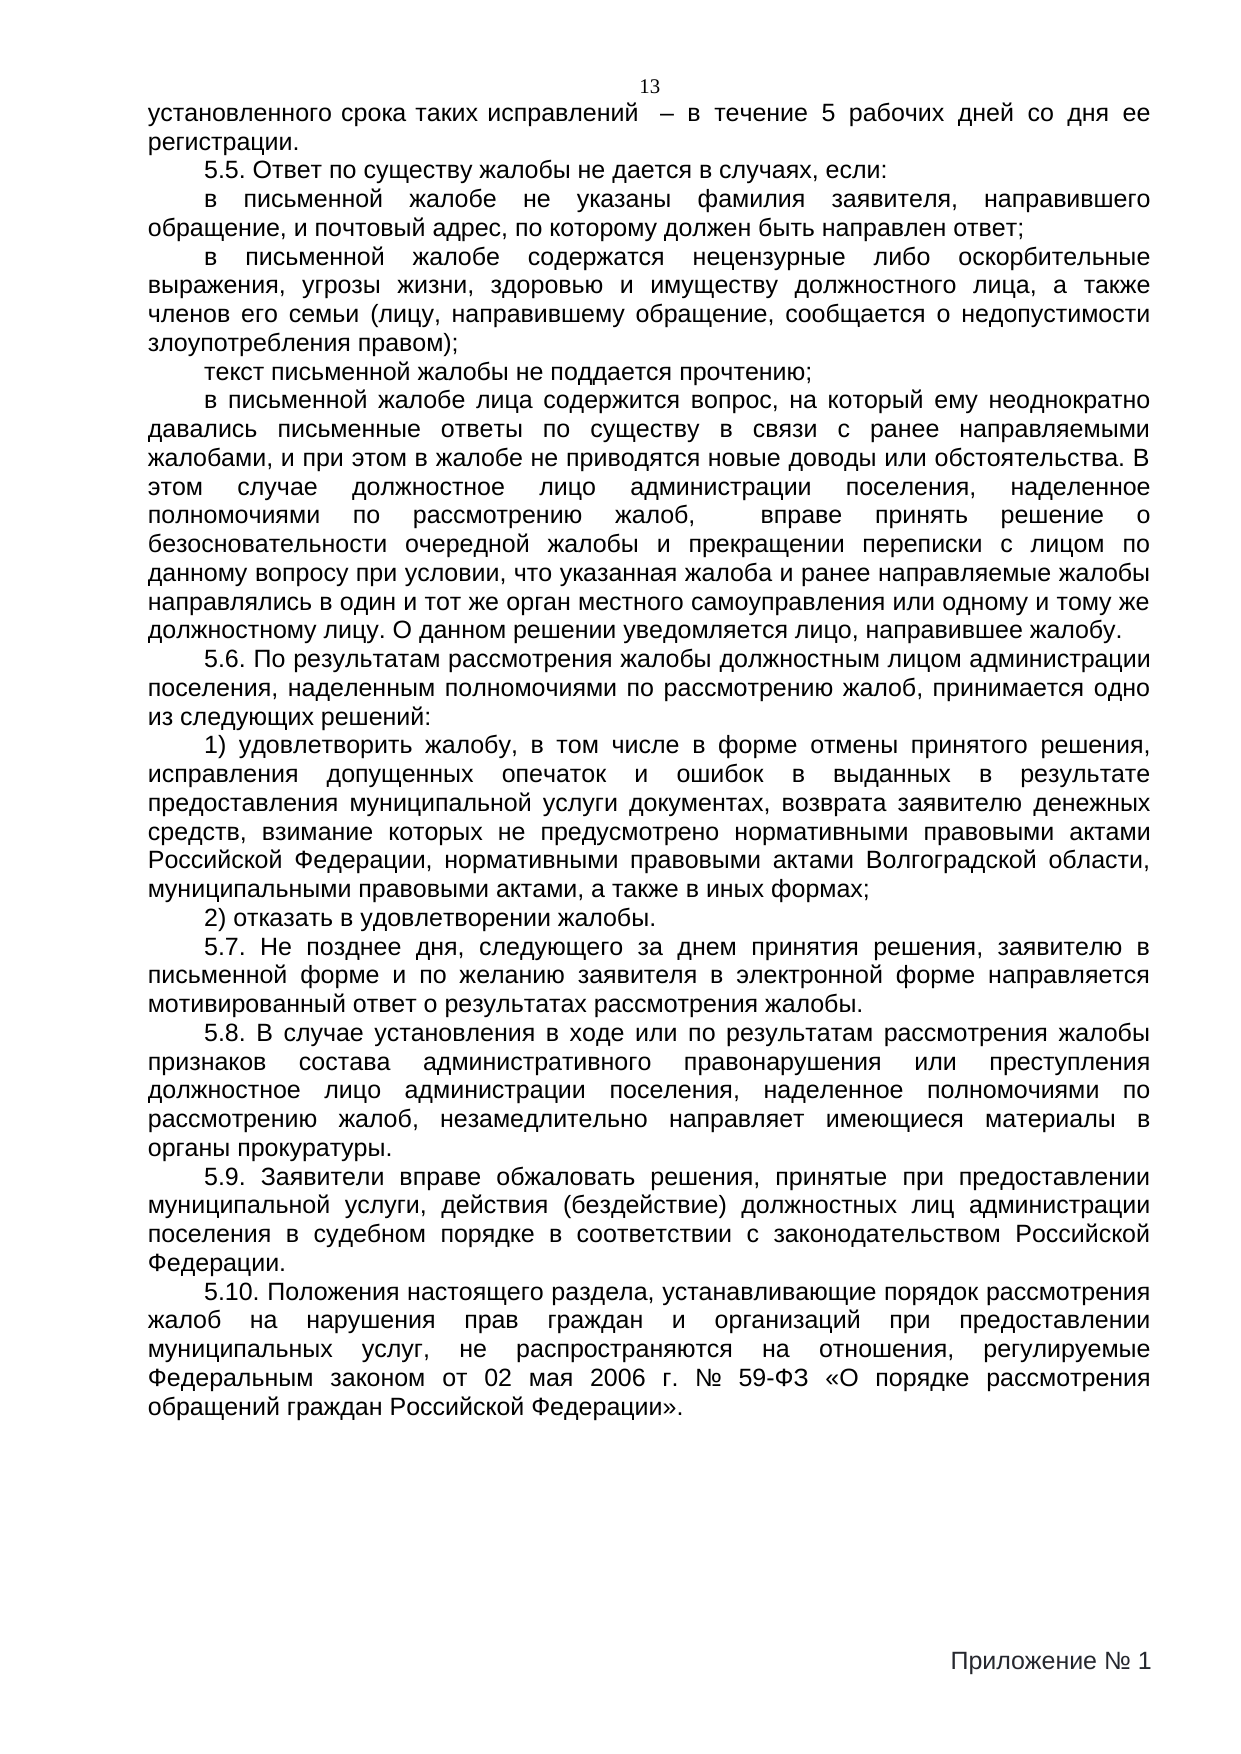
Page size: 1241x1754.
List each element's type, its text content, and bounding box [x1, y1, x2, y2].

text 5.6. По результатам рассмотрения жалобы должностным лицом администрации поселения, наделенным полномочиями по рассмотрению жалоб, принимается одно из следующих решений: [148, 644, 1152, 730]
text 5.5. Ответ по существу жалобы не дается в случаях, если: [148, 155, 1152, 184]
text в письменной жалобе лица содержится вопрос, на который ему неоднократно давались письменные ответы по существу в связи с ранее направляемыми жалобами, и при этом в жалобе не приводятся новые доводы или обстоятельства. В этом случае должностное лицо администрации поселения, наделенное полномочиями по рассмотрению жалоб, вправе принять решение о безосновательности очередной жалобы и прекращении переписки с лицом по данному вопросу при условии, что указанная жалоба и ранее направляемые жалобы направлялись в один и тот же орган местного самоуправления или одному и тому же должностному лицу. О данном решении уведомляется лицо, направившее жалобу. [148, 385, 1152, 644]
text в письменной жалобе содержатся нецензурные либо оскорбительные выражения, угрозы жизни, здоровью и имуществу должностного лица, а также членов его семьи (лицу, направившему обращение, сообщается о недопустимости злоупотребления правом); [148, 242, 1152, 357]
text 5.8. В случае установления в ходе или по результатам рассмотрения жалобы признаков состава административного правонарушения или преступления должностное лицо администрации поселения, наделенное полномочиями по рассмотрению жалоб, незамедлительно направляет имеющиеся материалы в органы прокуратуры. [148, 1018, 1152, 1162]
text текст письменной жалобы не поддается прочтению; [148, 357, 1152, 385]
text 5.9. Заявители вправе обжаловать решения, принятые при предоставлении муниципальной услуги, действия (бездействие) должностных лиц администрации поселения в судебном порядке в соответствии с законодательством Российской Федерации. [148, 1162, 1152, 1277]
text Приложение № 1 [148, 1646, 1152, 1674]
text 5.7. Не позднее дня, следующего за днем принятия решения, заявителю в письменной форме и по желанию заявителя в электронной форме направляется мотивированный ответ о результатах рассмотрения жалобы. [148, 932, 1152, 1018]
text 1) удовлетворить жалобу, в том числе в форме отмены принятого решения, исправления допущенных опечаток и ошибок в выданных в результате предоставления муниципальной услуги документах, возврата заявителю денежных средств, взимание которых не предусмотрено нормативными правовыми актами Российской Федерации, нормативными правовыми актами Волгоградской области, муниципальными правовыми актами, а также в иных формах; [148, 730, 1152, 903]
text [148, 98, 1152, 155]
text 5.10. Положения настоящего раздела, устанавливающие порядок рассмотрения жалоб на нарушения прав граждан и организаций при предоставлении муниципальных услуг, не распространяются на отношения, регулируемые Федеральным законом от 02 мая . № 59-ФЗ «О порядке рассмотрения обращений граждан Российской Федерации». [148, 1277, 1152, 1420]
text в письменной жалобе не указаны фамилия заявителя, направившего обращение, и почтовый адрес, по которому должен быть направлен ответ; [148, 184, 1152, 242]
text 2) отказать в удовлетворении жалобы. [148, 903, 1152, 932]
